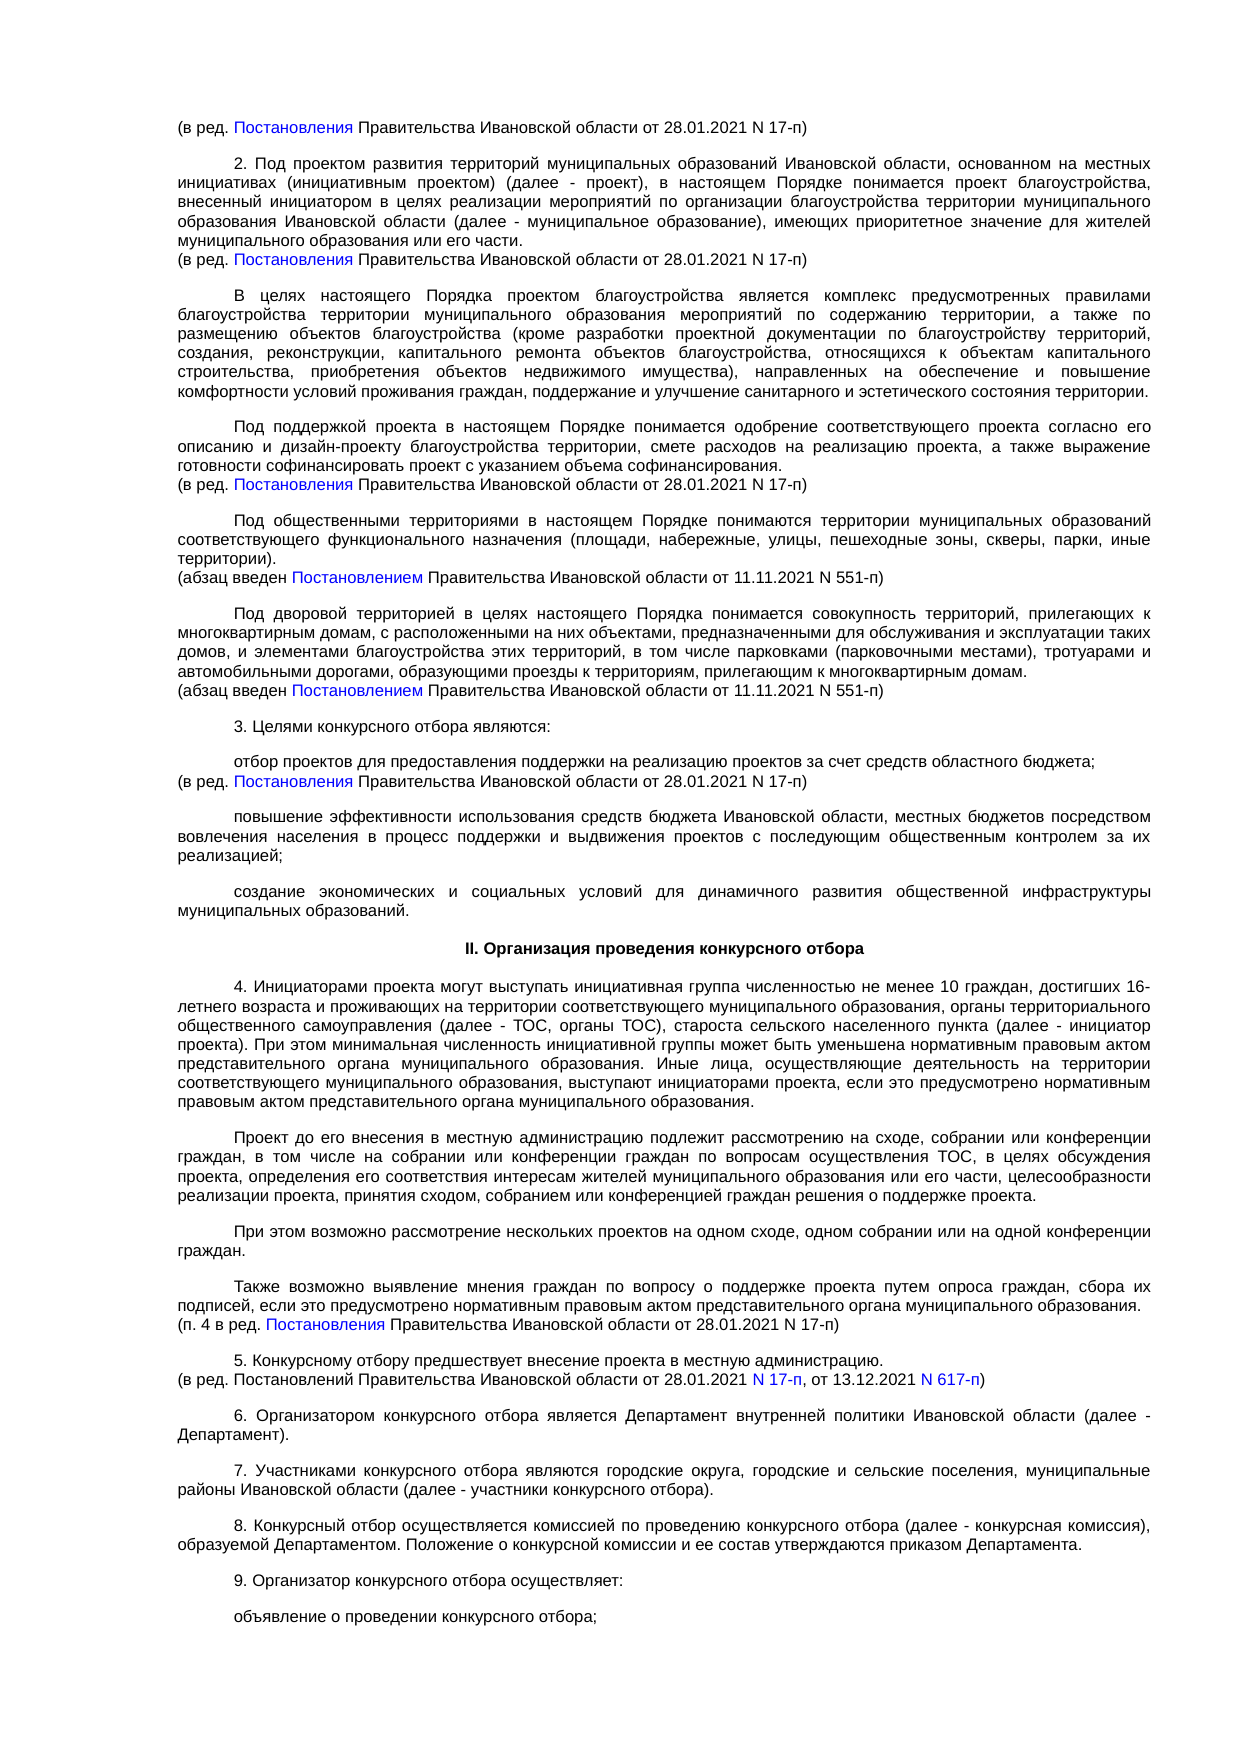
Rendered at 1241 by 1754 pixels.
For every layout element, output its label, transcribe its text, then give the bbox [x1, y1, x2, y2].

text (абзац введен Постановлением Правительства Ивановской области от 11.11.2021 N 551-п) [177, 568, 1152, 587]
text (в ред. Постановления Правительства Ивановской области от 28.01.2021 N 17-п) [177, 118, 1152, 137]
text (п. 4 в ред. Постановления Правительства Ивановской области от 28.01.2021 N 17-п) [177, 1315, 1152, 1334]
text повышение эффективности использования средств бюджета Ивановской области, местных бюджетов посредством вовлечения населения в процесс поддержки и выдвижения проектов с последующим общественным контролем за их реализацией; [177, 807, 1152, 865]
text (в ред. Постановления Правительства Ивановской области от 28.01.2021 N 17-п) [177, 250, 1152, 269]
text При этом возможно рассмотрение нескольких проектов на одном сходе, одном собрании или на одной конференции граждан. [177, 1221, 1152, 1260]
text 4. Инициаторами проекта могут выступать инициативная группа численностью не менее 10 граждан, достигших 16-летнего возраста и проживающих на территории соответствующего муниципального образования, органы территориального общественного самоуправления (далее - ТОС, органы ТОС), староста сельского населенного пункта (далее - инициатор проекта). При этом минимальная численность инициативной группы может быть уменьшена нормативным правовым актом представительного органа муниципального образования. Иные лица, осуществляющие деятельность на территории соответствующего муниципального образования, выступают инициаторами проекта, если это предусмотрено нормативным правовым актом представительного органа муниципального образования. [177, 977, 1152, 1111]
text (в ред. Постановления Правительства Ивановской области от 28.01.2021 N 17-п) [177, 475, 1152, 494]
text (в ред. Постановления Правительства Ивановской области от 28.01.2021 N 17-п) [177, 771, 1152, 791]
text Под дворовой территорией в целях настоящего Порядка понимается совокупность территорий, прилегающих к многоквартирным домам, с расположенными на них объектами, предназначенными для обслуживания и эксплуатации таких домов, и элементами благоустройства этих территорий, в том числе парковками (парковочными местами), тротуарами и автомобильными дорогами, образующими проезды к территориям, прилегающим к многоквартирным домам. [177, 604, 1152, 681]
text 3. Целями конкурсного отбора являются: [177, 716, 1152, 736]
text 8. Конкурсный отбор осуществляется комиссией по проведению конкурсного отбора (далее - конкурсная комиссия), образуемой Департаментом. Положение о конкурсной комиссии и ее состав утверждаются приказом Департамента. [177, 1516, 1152, 1554]
text 2. Под проектом развития территорий муниципальных образований Ивановской области, основанном на местных инициативах (инициативным проектом) (далее - проект), в настоящем Порядке понимается проект благоустройства, внесенный инициатором в целях реализации мероприятий по организации благоустройства территории муниципального образования Ивановской области (далее - муниципальное образование), имеющих приоритетное значение для жителей муниципального образования или его части. [177, 154, 1152, 250]
text 6. Организатором конкурсного отбора является Департамент внутренней политики Ивановской области (далее - Департамент). [177, 1406, 1152, 1444]
list II. Организация проведения конкурсного отбора [177, 939, 1152, 958]
text Проект до его внесения в местную администрацию подлежит рассмотрению на сходе, собрании или конференции граждан, в том числе на собрании или конференции граждан по вопросам осуществления ТОС, в целях обсуждения проекта, определения его соответствия интересам жителей муниципального образования или его части, целесообразности реализации проекта, принятия сходом, собранием или конференцией граждан решения о поддержке проекта. [177, 1128, 1152, 1205]
text 9. Организатор конкурсного отбора осуществляет: [177, 1571, 1152, 1590]
text 5. Конкурсному отбору предшествует внесение проекта в местную администрацию. [177, 1351, 1152, 1370]
text Под поддержкой проекта в настоящем Порядке понимается одобрение соответствующего проекта согласно его описанию и дизайн-проекту благоустройства территории, смете расходов на реализацию проекта, а также выражение готовности софинансировать проект с указанием объема софинансирования. [177, 417, 1152, 475]
text (абзац введен Постановлением Правительства Ивановской области от 11.11.2021 N 551-п) [177, 681, 1152, 700]
text Под общественными территориями в настоящем Порядке понимаются территории муниципальных образований соответствующего функционального назначения (площади, набережные, улицы, пешеходные зоны, скверы, парки, иные территории). [177, 511, 1152, 568]
text В целях настоящего Порядка проектом благоустройства является комплекс предусмотренных правилами благоустройства территории муниципального образования мероприятий по содержанию территории, а также по размещению объектов благоустройства (кроме разработки проектной документации по благоустройству территорий, создания, реконструкции, капитального ремонта объектов благоустройства, относящихся к объектам капитального строительства, приобретения объектов недвижимого имущества), направленных на обеспечение и повышение комфортности условий проживания граждан, поддержание и улучшение санитарного и эстетического состояния территории. [177, 286, 1152, 401]
text Также возможно выявление мнения граждан по вопросу о поддержке проекта путем опроса граждан, сбора их подписей, если это предусмотрено нормативным правовым актом представительного органа муниципального образования. [177, 1276, 1152, 1315]
text создание экономических и социальных условий для динамичного развития общественной инфраструктуры муниципальных образований. [177, 881, 1152, 920]
text 7. Участниками конкурсного отбора являются городские округа, городские и сельские поселения, муниципальные районы Ивановской области (далее - участники конкурсного отбора). [177, 1461, 1152, 1499]
text (в ред. Постановлений Правительства Ивановской области от 28.01.2021 N 17-п, от 13.12.2021 N 617-п) [177, 1370, 1152, 1389]
text объявление о проведении конкурсного отбора; [177, 1606, 1152, 1626]
text отбор проектов для предоставления поддержки на реализацию проектов за счет средств областного бюджета; [177, 752, 1152, 771]
